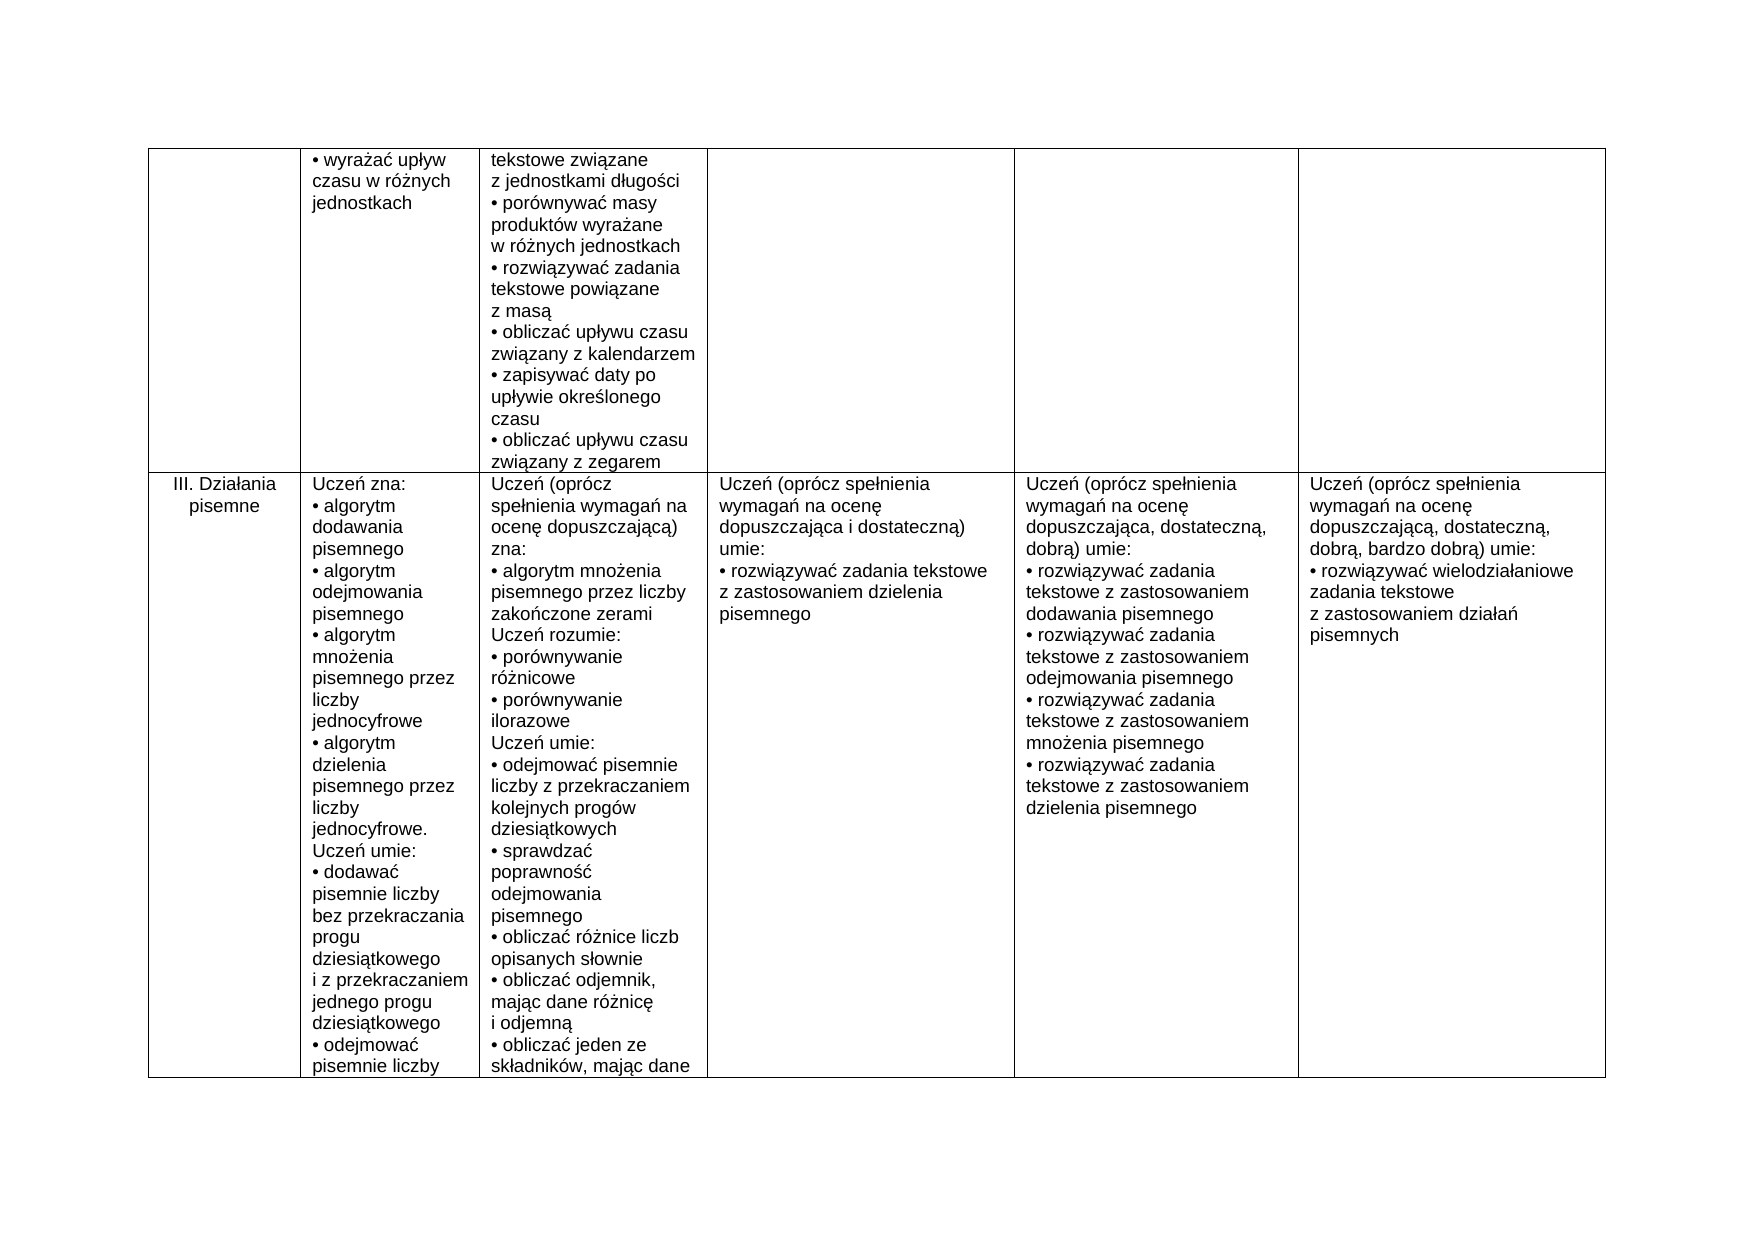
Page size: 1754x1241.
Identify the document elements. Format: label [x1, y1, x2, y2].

table_cell [301, 149, 479, 472]
table_cell [1015, 149, 1298, 472]
table_cell [1299, 149, 1605, 472]
table_cell [708, 473, 1014, 1077]
table_cell [149, 149, 300, 472]
table_cell [708, 149, 1014, 472]
table_cell [480, 149, 707, 472]
table_cell [1299, 473, 1605, 1077]
table_cell [1015, 473, 1298, 1077]
table_cell [480, 473, 707, 1077]
table_cell [149, 473, 300, 1077]
table_cell [301, 473, 479, 1077]
